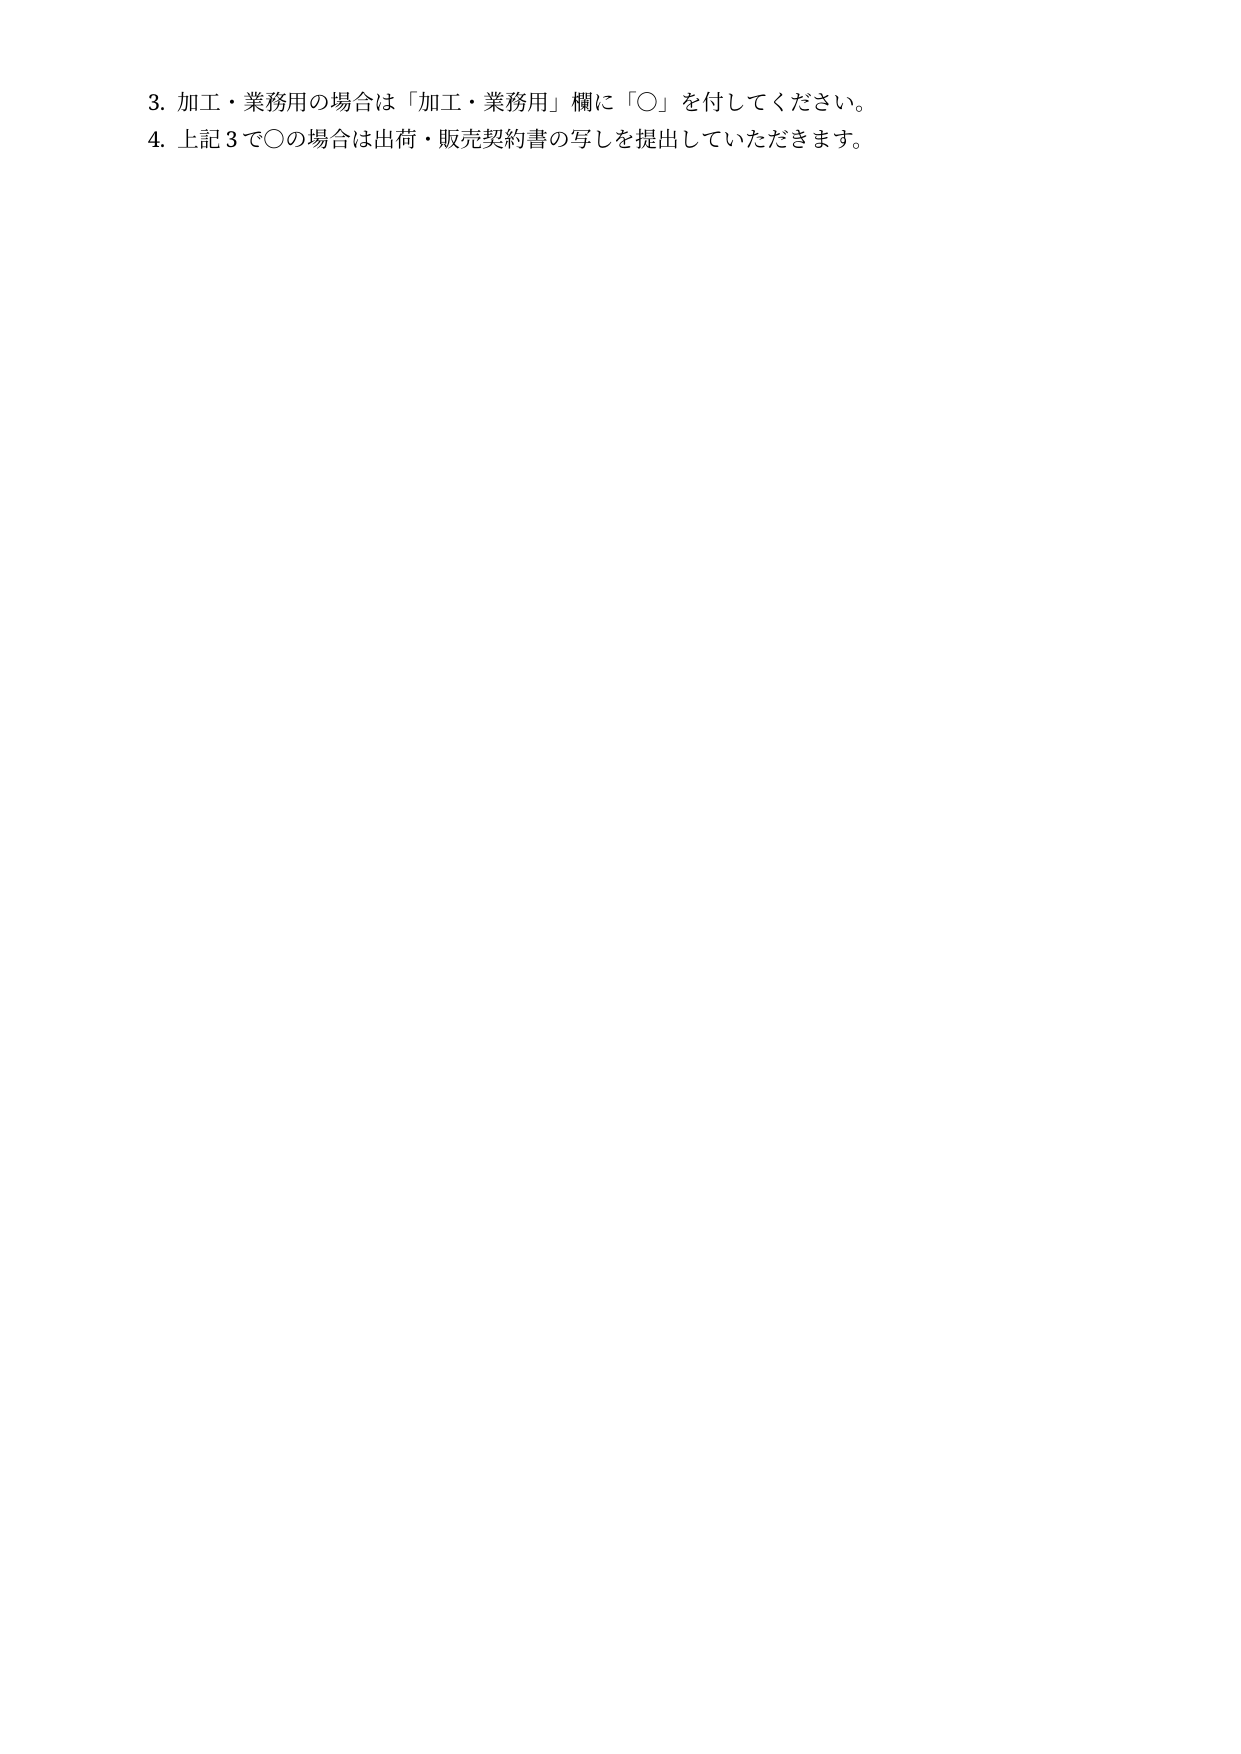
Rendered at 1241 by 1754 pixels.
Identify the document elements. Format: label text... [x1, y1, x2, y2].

list 加工・業務用の場合は「加工・業務用」欄に「○」を付してください。 [148, 82, 1093, 119]
list 上記3で○の場合は出荷・販売契約書の写しを提出していただきます。 [148, 119, 1093, 157]
